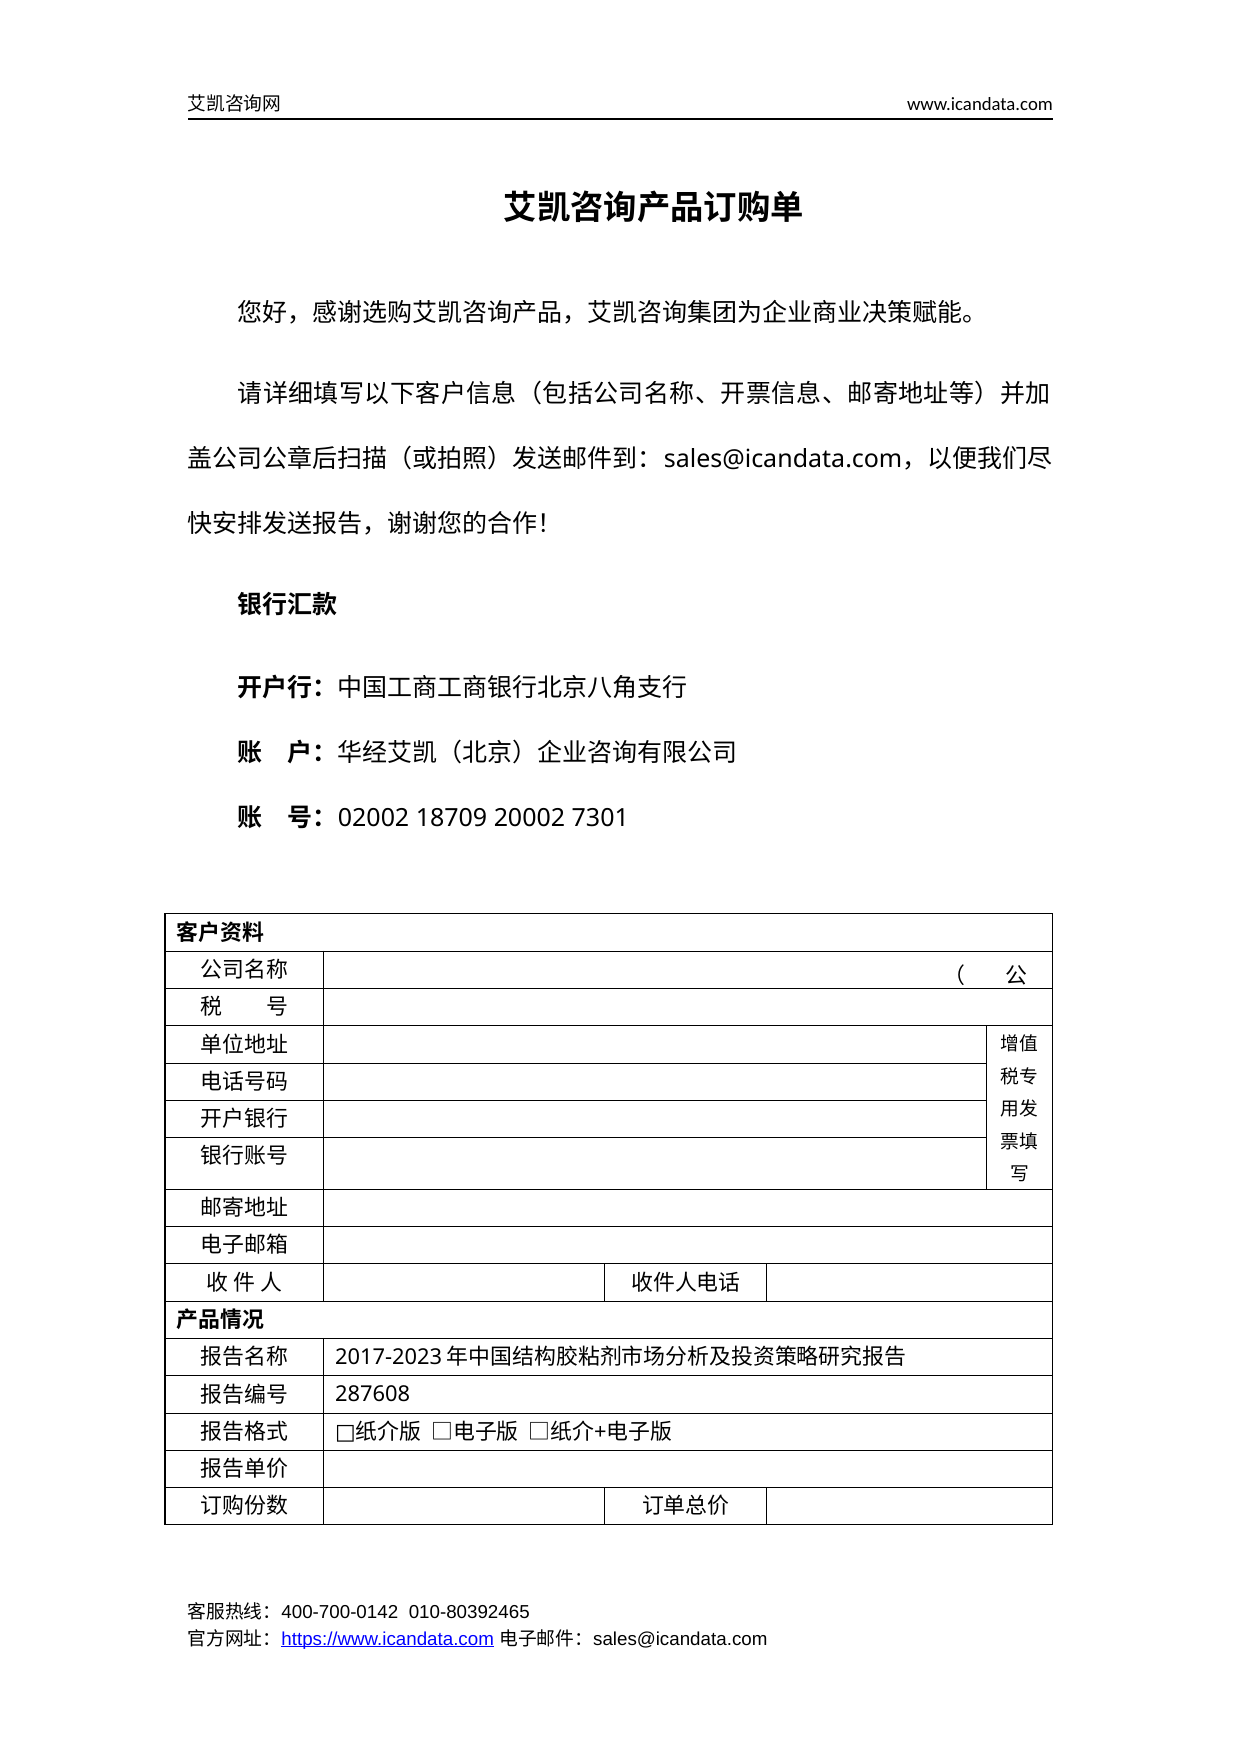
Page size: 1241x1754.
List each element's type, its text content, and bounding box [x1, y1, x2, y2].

text 艾凯咨询产品订购单 [187, 172, 1053, 237]
table_cell 开户银行 [166, 1101, 323, 1137]
table_cell 报告格式 [166, 1414, 323, 1450]
table_cell 收件人电话 [605, 1264, 766, 1301]
table_cell 邮寄地址 [166, 1190, 323, 1226]
table_cell □纸介版 □电子版 □纸介+电子版 [324, 1414, 1052, 1450]
table_cell [324, 1264, 604, 1301]
table_cell 报告编号 [166, 1376, 323, 1412]
table_cell [324, 1101, 986, 1137]
table_cell [324, 1488, 604, 1524]
table_cell [324, 1227, 1052, 1263]
text 账 号：02002 18709 20002 7301 [187, 783, 1053, 848]
table_header 客户资料 [166, 914, 1052, 951]
text 您好，感谢选购艾凯咨询产品，艾凯咨询集团为企业商业决策赋能。 [187, 278, 1053, 343]
table_cell 单位地址 [166, 1026, 323, 1062]
text 请详细填写以下客户信息（包括公司名称、开票信息、邮寄地址等）并加盖公司公章后扫描（或拍照）发送邮件到：sales@icandata.com，以便我们尽快安排发送报告，谢谢您的合作！ [187, 359, 1053, 554]
table_cell 订单总价 [605, 1488, 766, 1524]
table_cell 公司名称 [166, 952, 323, 988]
text 开户行：中国工商工商银行北京八角支行 [187, 653, 1053, 718]
table_cell 电话号码 [166, 1064, 323, 1100]
text 银行汇款 [187, 570, 1053, 635]
table_cell 收 件 人 [166, 1264, 323, 1301]
table_cell 报告名称 [166, 1339, 323, 1375]
table_cell [324, 1064, 986, 1100]
table_cell [324, 1190, 1052, 1226]
table_cell 增值税专用发票填写 [987, 1026, 1052, 1189]
table_cell [324, 952, 1052, 988]
table_cell 2017-2023年中国结构胶粘剂市场分析及投资策略研究报告 [324, 1339, 1052, 1375]
table_cell 电子邮箱 [166, 1227, 323, 1263]
table_cell [324, 1451, 1052, 1487]
table_cell [324, 989, 1052, 1025]
table_cell [324, 1026, 986, 1062]
table_cell [767, 1488, 1052, 1524]
table_cell [767, 1264, 1052, 1301]
text 账 户：华经艾凯（北京）企业咨询有限公司 [187, 718, 1053, 783]
table_cell 产品情况 [166, 1302, 1052, 1338]
table_cell 287608 [324, 1376, 1052, 1412]
table_cell [324, 1138, 986, 1189]
table_cell 报告单价 [166, 1451, 323, 1487]
table_cell 银行账号 [166, 1138, 323, 1189]
table_cell 订购份数 [166, 1488, 323, 1524]
table_cell 税 号 [166, 989, 323, 1025]
